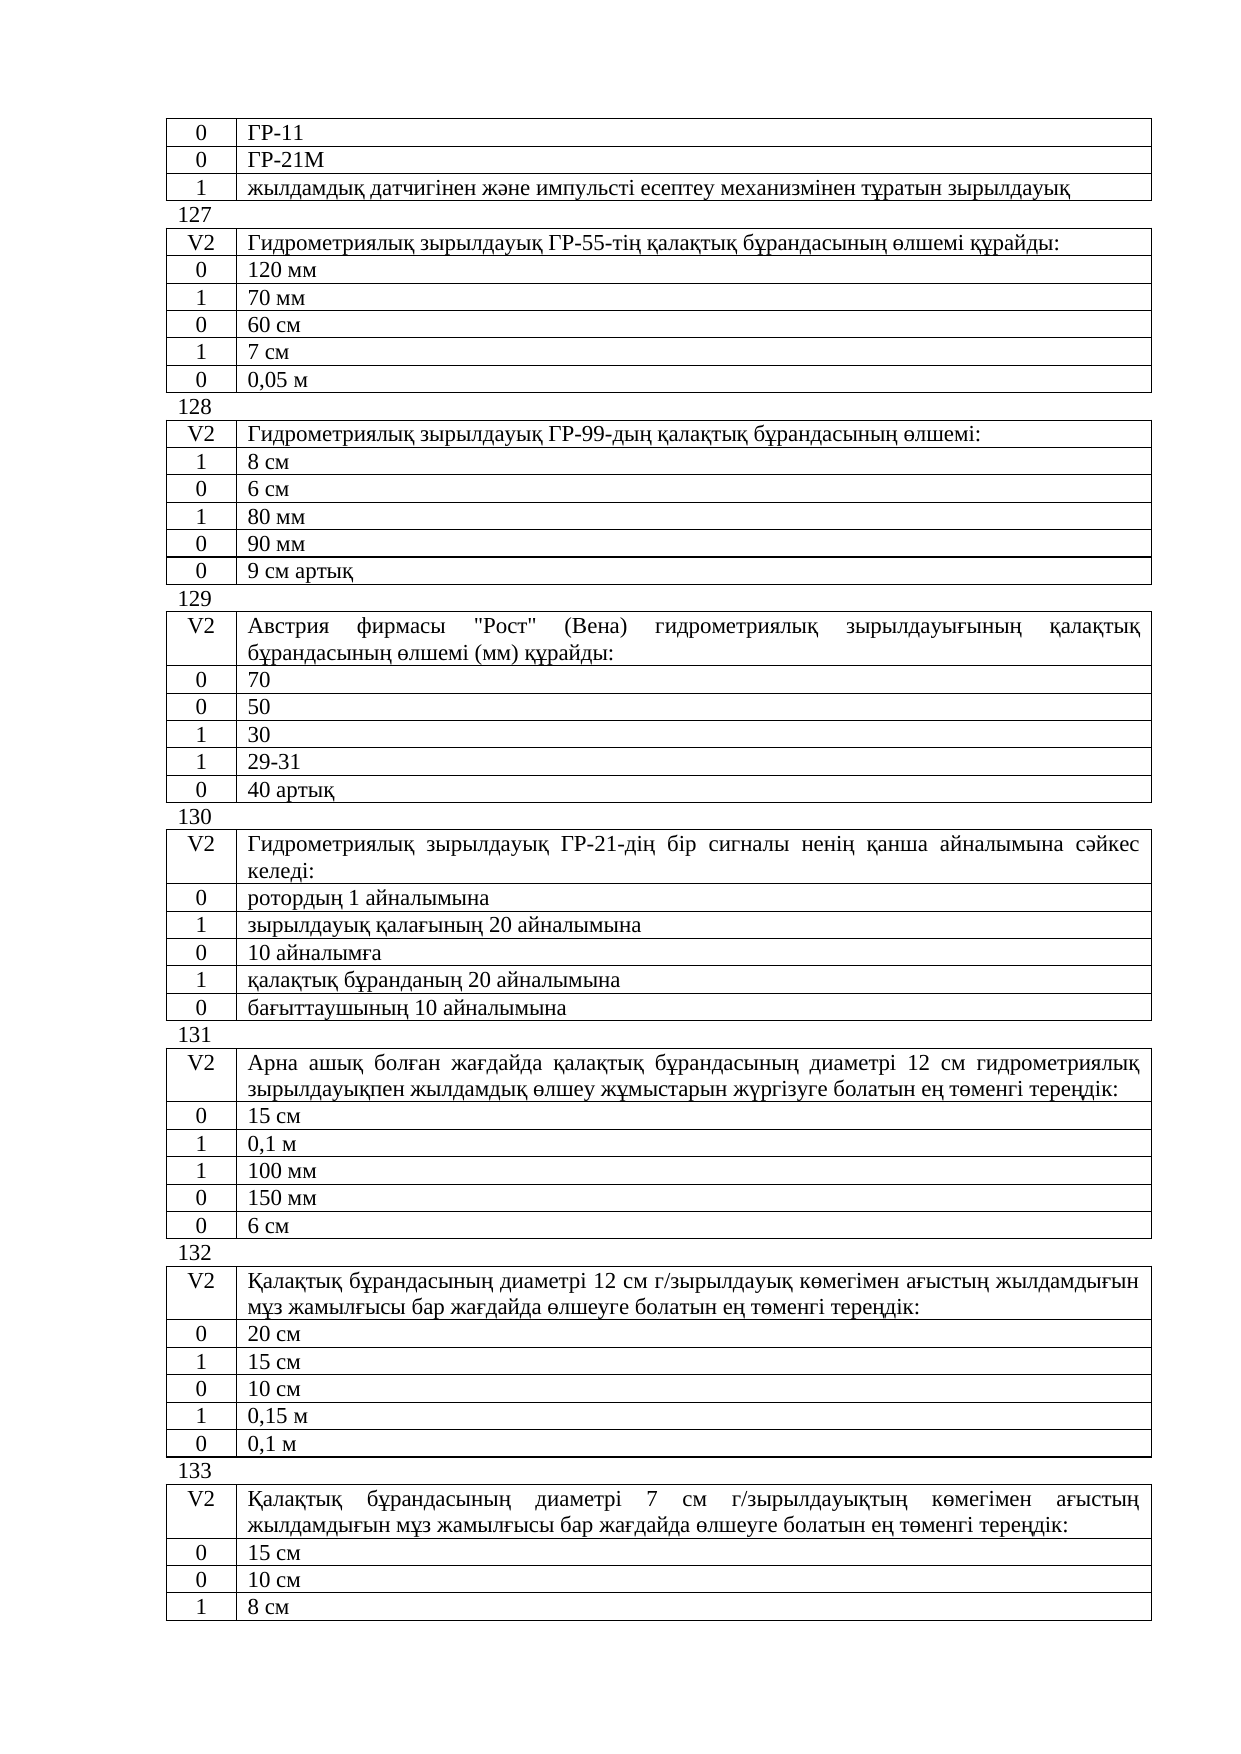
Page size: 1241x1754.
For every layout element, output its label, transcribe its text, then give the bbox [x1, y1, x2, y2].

table_header V2 [167, 612, 236, 665]
table_cell 30 [237, 721, 1151, 747]
table_header Австрия фирмасы "Рост" (Вена) гидрометриялық зырылдауығының қалақтық бұрандасының өлшемi (мм) құрайды: [237, 612, 1151, 665]
table_cell 0 [167, 1102, 236, 1129]
table_cell 0 [167, 939, 236, 965]
table_cell 8 см [237, 1593, 1151, 1620]
table_cell 0 [167, 530, 236, 556]
table_header Қалақтық бұрандасының диаметрi 12 см г/зырылдауық көмегiмен ағыстың жылдамдығын мұз жамылғысы бар жағдайда өлшеуге болатын ең төменгi тереңдiк: [237, 1267, 1151, 1319]
table_cell 1 [167, 748, 236, 774]
table_cell 1 [167, 1593, 236, 1620]
table_cell 6 см [237, 1212, 1151, 1238]
table_cell 9 см артық [237, 558, 1151, 584]
text 133 [177, 1458, 1152, 1484]
text 127 [177, 201, 1152, 228]
table_cell 70 мм [237, 284, 1151, 310]
table_cell 0 [167, 1566, 236, 1592]
table_cell 0 [167, 311, 236, 337]
table_cell 1 [167, 1130, 236, 1156]
table_cell 1 [167, 174, 236, 200]
table_cell 29-31 [237, 748, 1151, 774]
table_cell 120 мм [237, 256, 1151, 282]
table_cell 0 [167, 147, 236, 173]
table_cell 0,1 м [237, 1130, 1151, 1156]
table_cell 10 см [237, 1375, 1151, 1402]
table_cell 1 [167, 448, 236, 474]
table_cell 15 см [237, 1102, 1151, 1129]
table_cell 20 см [237, 1320, 1151, 1347]
table_cell 0 [167, 666, 236, 692]
table_header V2 [167, 1267, 236, 1319]
table_header Арна ашық болған жағдайда қалақтық бұрандасының диаметрi 12 см гидрометриялық зырылдауықпен жылдамдық өлшеу жұмыстарын жүргiзуге болатын ең төменгi тереңдiк: [237, 1049, 1151, 1101]
table_cell 15 см [237, 1348, 1151, 1374]
table_cell 100 мм [237, 1157, 1151, 1183]
table_cell 0 [167, 694, 236, 720]
table_cell 0 [167, 1185, 236, 1211]
table_cell 0 [167, 1430, 236, 1456]
table_cell 6 см [237, 475, 1151, 502]
table_cell 0,05 м [237, 366, 1151, 392]
table_header V2 [167, 229, 236, 255]
table_cell 10 айналымға [237, 939, 1151, 965]
table_cell 1 [167, 1348, 236, 1374]
table_cell 90 мм [237, 530, 1151, 556]
table_cell 10 см [237, 1566, 1151, 1592]
table_cell 0 [167, 119, 236, 146]
table_cell 1 [167, 338, 236, 365]
table_cell 70 [237, 666, 1151, 692]
table_cell 0 [167, 475, 236, 502]
table_cell 0 [167, 994, 236, 1020]
table_header Қалақтық бұрандасының диаметрi 7 см г/зырылдауықтың көмегiмен ағыстың жылдамдығын мұз жамылғысы бар жағдайда өлшеуге болатын ең төменгi тереңдiк: [237, 1485, 1151, 1537]
table_cell қалақтық бұранданың 20 айналымына [237, 966, 1151, 993]
table_cell 1 [167, 284, 236, 310]
table_cell 1 [167, 1403, 236, 1429]
table_cell 0 [167, 1375, 236, 1402]
table_header Гидрометриялық зырылдауық ГР-21-дiң бiр сигналы ненің қанша айналымына сәйкес келедi: [237, 830, 1151, 883]
table_cell 1 [167, 966, 236, 993]
table_cell зырылдауық қалағының 20 айналымына [237, 912, 1151, 938]
table_cell 40 артық [237, 776, 1151, 802]
table_cell 1 [167, 912, 236, 938]
table_cell 0 [167, 366, 236, 392]
table_cell бағыттаушының 10 айналымына [237, 994, 1151, 1020]
table_cell 0,15 м [237, 1403, 1151, 1429]
text 131 [177, 1021, 1152, 1047]
text 128 [177, 393, 1152, 419]
table_header V2 [167, 830, 236, 883]
table_cell 0 [167, 1212, 236, 1238]
table_cell 7 см [237, 338, 1151, 365]
text 130 [177, 803, 1152, 829]
table_cell жылдамдық датчигінен және импульсті есептеу механизмінен тұратын зырылдауық [237, 174, 1151, 200]
table_cell 60 см [237, 311, 1151, 337]
table_header Гидрометриялық зырылдауық ГР-99-дың қалақтық бұрандасының өлшемi: [237, 421, 1151, 447]
table_cell 0 [167, 1320, 236, 1347]
table_header V2 [167, 1049, 236, 1101]
table_cell 0 [167, 776, 236, 802]
table_cell ГР-21М [237, 147, 1151, 173]
table_cell 50 [237, 694, 1151, 720]
table_cell 1 [167, 503, 236, 529]
table_cell 150 мм [237, 1185, 1151, 1211]
table_cell 1 [167, 721, 236, 747]
table_cell 80 мм [237, 503, 1151, 529]
table_header V2 [167, 421, 236, 447]
table_cell ГР-11 [237, 119, 1151, 146]
table_header V2 [167, 1485, 236, 1537]
table_cell 1 [167, 1157, 236, 1183]
text 129 [177, 585, 1152, 611]
table_cell ротордың 1 айналымына [237, 884, 1151, 911]
table_cell 8 см [237, 448, 1151, 474]
text 132 [177, 1239, 1152, 1266]
table_header Гидрометриялық зырылдауық ГР-55-тiң қалақтық бұрандасының өлшемi құрайды: [237, 229, 1151, 255]
table_cell 0,1 м [237, 1430, 1151, 1456]
table_cell 0 [167, 558, 236, 584]
table_cell 0 [167, 884, 236, 911]
table_cell 15 см [237, 1539, 1151, 1565]
table_cell 0 [167, 1539, 236, 1565]
table_cell 0 [167, 256, 236, 282]
